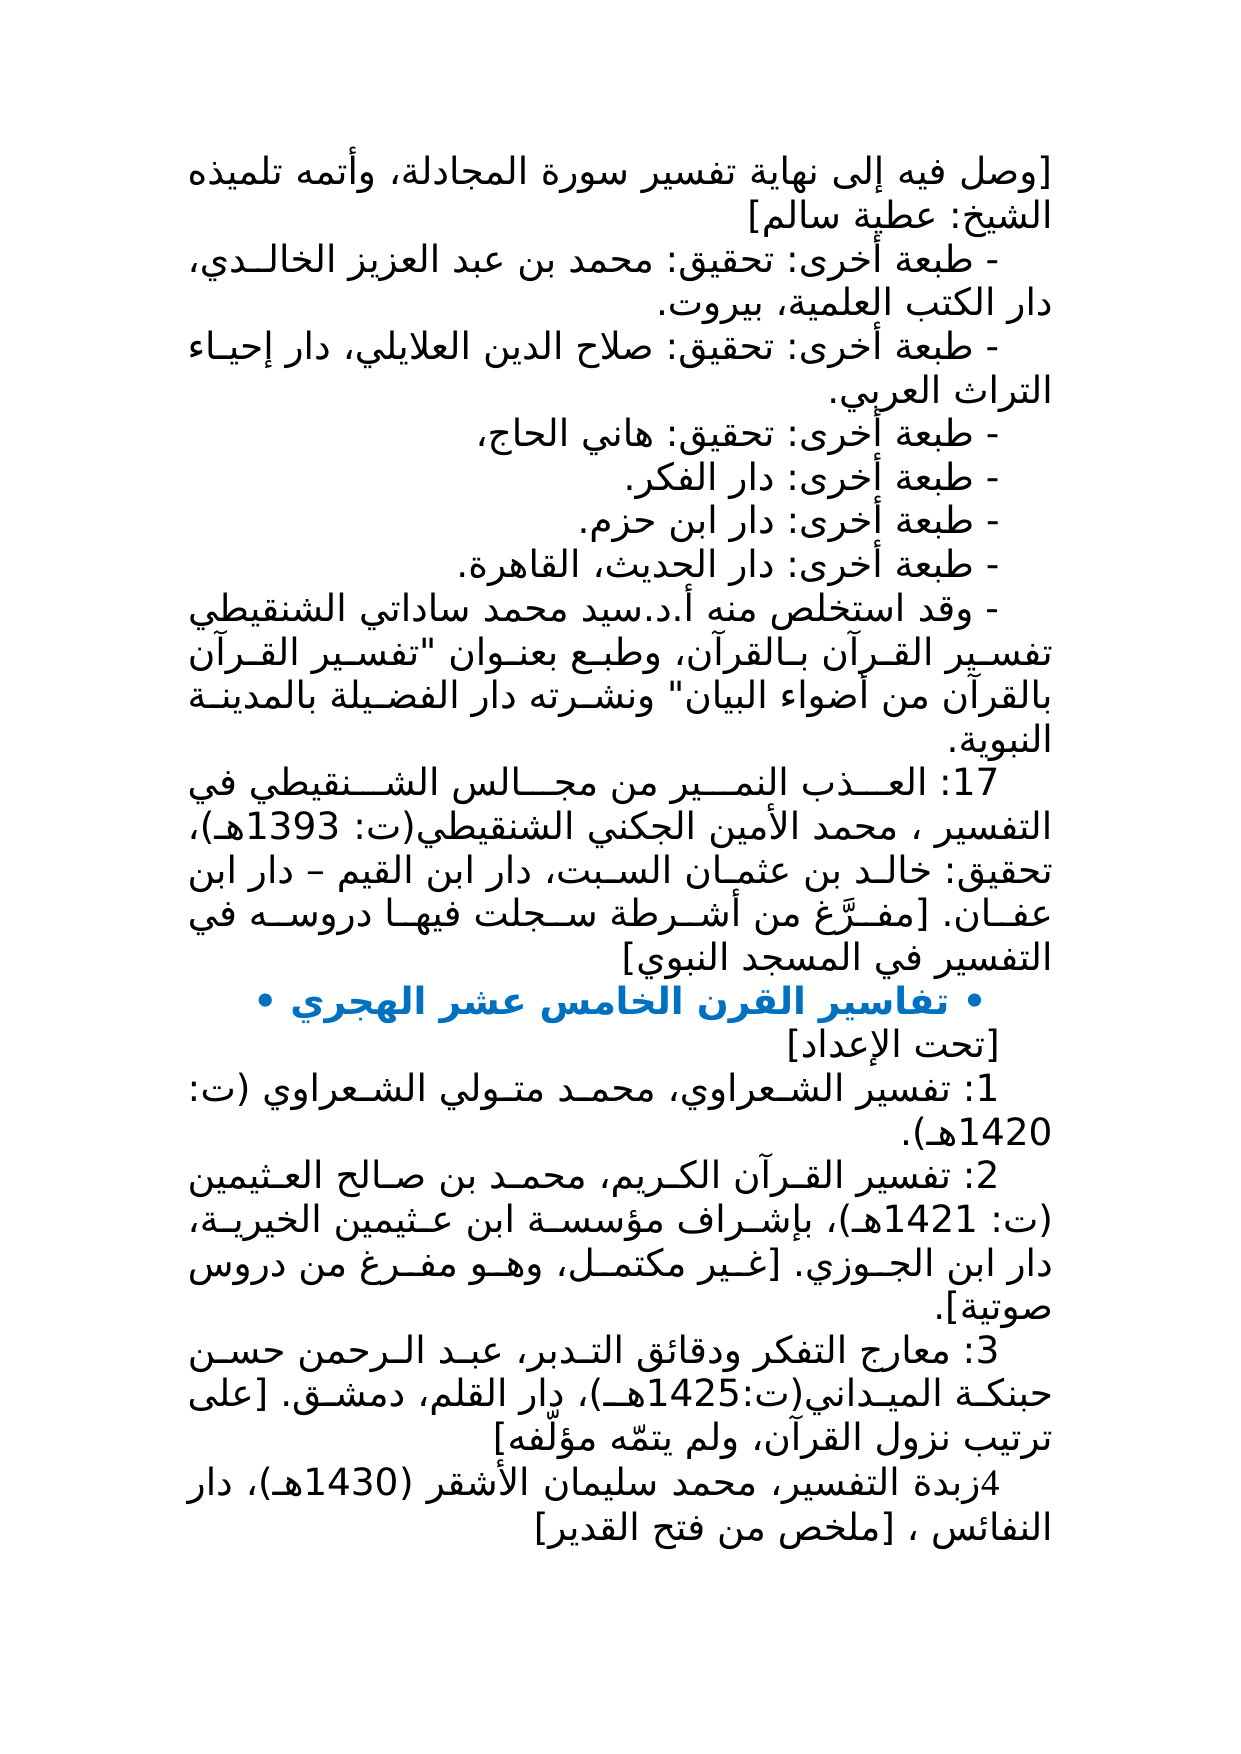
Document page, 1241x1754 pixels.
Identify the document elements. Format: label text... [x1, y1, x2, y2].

subtitle • تفاسير القرن الخامس عشر الهجري • [187, 979, 1053, 1023]
text 17: العذب النمير من مجالس الشنقيطي في التفسير ، محمد الأمين الجكني الشنقيطي(ت: 1393هـ)، تحقيق: خالد بن عثمان السبت، دار ابن القيم – دار ابن عفان. [مفرَّغ من أشرطة سجلت فيها دروسه في التفسير في المسجد النبوي] [187, 761, 1053, 979]
text - وقد استخلص منه أ.د.سيد محمد ساداتي الشنقيطي تفسير القرآن بالقرآن، وطبع بعنوان "تفسير القرآن بالقرآن من أضواء البيان" ونشرته دار الفضيلة بالمدينة النبوية. [187, 586, 1053, 761]
text - طبعة أخرى: تحقيق: هاني الحاج، [187, 412, 1053, 456]
text 1: تفسير الشعراوي، محمد متولي الشعراوي (ت: 1420هـ). [187, 1067, 1053, 1154]
text - طبعة أخرى: دار الفكر. [187, 456, 1053, 499]
text زبدة التفسير، محمد سليمان الأشقر (1430هـ)، دار النفائس ، [ملخص من فتح القدير] [187, 1459, 1053, 1549]
text - طبعة أخرى: تحقيق: محمد بن عبد العزيز الخالدي، دار الكتب العلمية، بيروت. [187, 237, 1053, 324]
text - طبعة أخرى: دار الحديث، القاهرة. [187, 543, 1053, 586]
text [تحت الإعداد] [187, 1023, 1053, 1067]
text - طبعة أخرى: دار ابن حزم. [187, 499, 1053, 543]
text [187, 150, 1053, 237]
text - طبعة أخرى: تحقيق: صلاح الدين العلايلي، دار إحياء التراث العربي. [187, 324, 1053, 412]
text 2: تفسير القرآن الكريم، محمد بن صالح العثيمين (ت: 1421هـ)، بإشراف مؤسسة ابن عثيمين الخيرية، دار ابن الجوزي. [غير مكتمل، وهو مفرغ من دروس صوتية]. [187, 1154, 1053, 1328]
text 3: معارج التفكر ودقائق التدبر، عبد الرحمن حسن حبنكة الميداني(ت:1425هـ)، دار القلم، دمشق. [على ترتيب نزول القرآن، ولم يتمّه مؤلّفه] [187, 1328, 1053, 1459]
